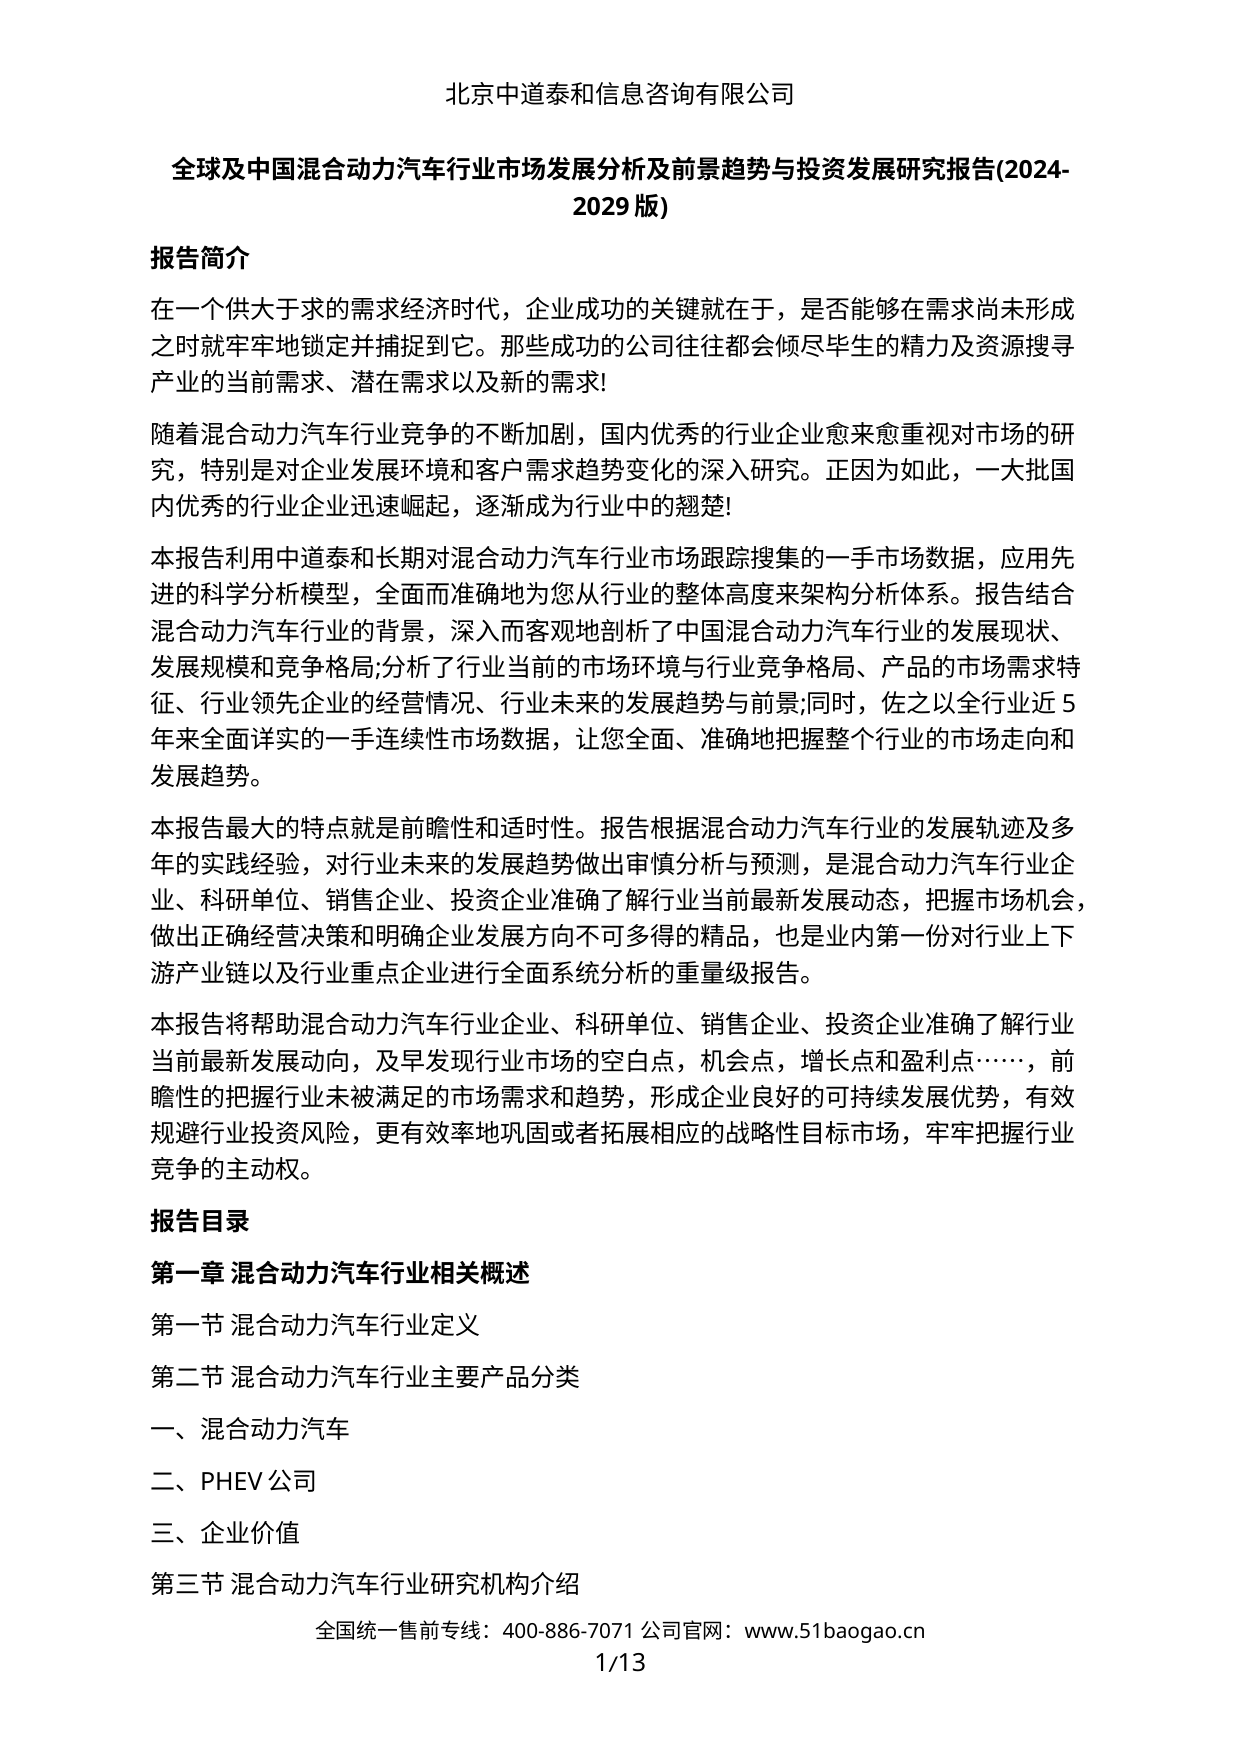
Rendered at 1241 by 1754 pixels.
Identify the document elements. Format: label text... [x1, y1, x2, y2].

text 本报告将帮助混合动力汽车行业企业、科研单位、销售企业、投资企业准确了解行业当前最新发展动向，及早发现行业市场的空白点，机会点，增长点和盈利点……，前瞻性的把握行业未被满足的市场需求和趋势，形成企业良好的可持续发展优势，有效规避行业投资风险，更有效率地巩固或者拓展相应的战略性目标市场，牢牢把握行业竞争的主动权。 [150, 1005, 1090, 1186]
text 在一个供大于求的需求经济时代，企业成功的关键就在于，是否能够在需求尚未形成之时就牢牢地锁定并捕捉到它。那些成功的公司往往都会倾尽毕生的精力及资源搜寻产业的当前需求、潜在需求以及新的需求! [150, 290, 1090, 399]
text 第二节 混合动力汽车行业主要产品分类 [150, 1357, 1090, 1394]
text 本报告利用中道泰和长期对混合动力汽车行业市场跟踪搜集的一手市场数据，应用先进的科学分析模型，全面而准确地为您从行业的整体高度来架构分析体系。报告结合混合动力汽车行业的背景，深入而客观地剖析了中国混合动力汽车行业的发展现状、发展规模和竞争格局;分析了行业当前的市场环境与行业竞争格局、产品的市场需求特征、行业领先企业的经营情况、行业未来的发展趋势与前景;同时，佐之以全行业近5年来全面详实的一手连续性市场数据，让您全面、准确地把握整个行业的市场走向和发展趋势。 [150, 539, 1090, 792]
text 报告简介 [150, 238, 1090, 274]
text 全球及中国混合动力汽车行业市场发展分析及前景趋势与投资发展研究报告(2024-2029版) [150, 150, 1090, 222]
text 三、企业价值 [150, 1513, 1090, 1549]
text 第一节 混合动力汽车行业定义 [150, 1306, 1090, 1342]
text 第三节 混合动力汽车行业研究机构介绍 [150, 1565, 1090, 1601]
text 一、混合动力汽车 [150, 1409, 1090, 1446]
text 本报告最大的特点就是前瞻性和适时性。报告根据混合动力汽车行业的发展轨迹及多年的实践经验，对行业未来的发展趋势做出审慎分析与预测，是混合动力汽车行业企业、科研单位、销售企业、投资企业准确了解行业当前最新发展动态，把握市场机会，做出正确经营决策和明确企业发展方向不可多得的精品，也是业内第一份对行业上下游产业链以及行业重点企业进行全面系统分析的重量级报告。 [150, 808, 1090, 989]
text 报告目录 [150, 1202, 1090, 1238]
text 第一章 混合动力汽车行业相关概述 [150, 1254, 1090, 1290]
text 二、PHEV公司 [150, 1461, 1090, 1497]
text 随着混合动力汽车行业竞争的不断加剧，国内优秀的行业企业愈来愈重视对市场的研究，特别是对企业发展环境和客户需求趋势变化的深入研究。正因为如此，一大批国内优秀的行业企业迅速崛起，逐渐成为行业中的翘楚! [150, 414, 1090, 523]
